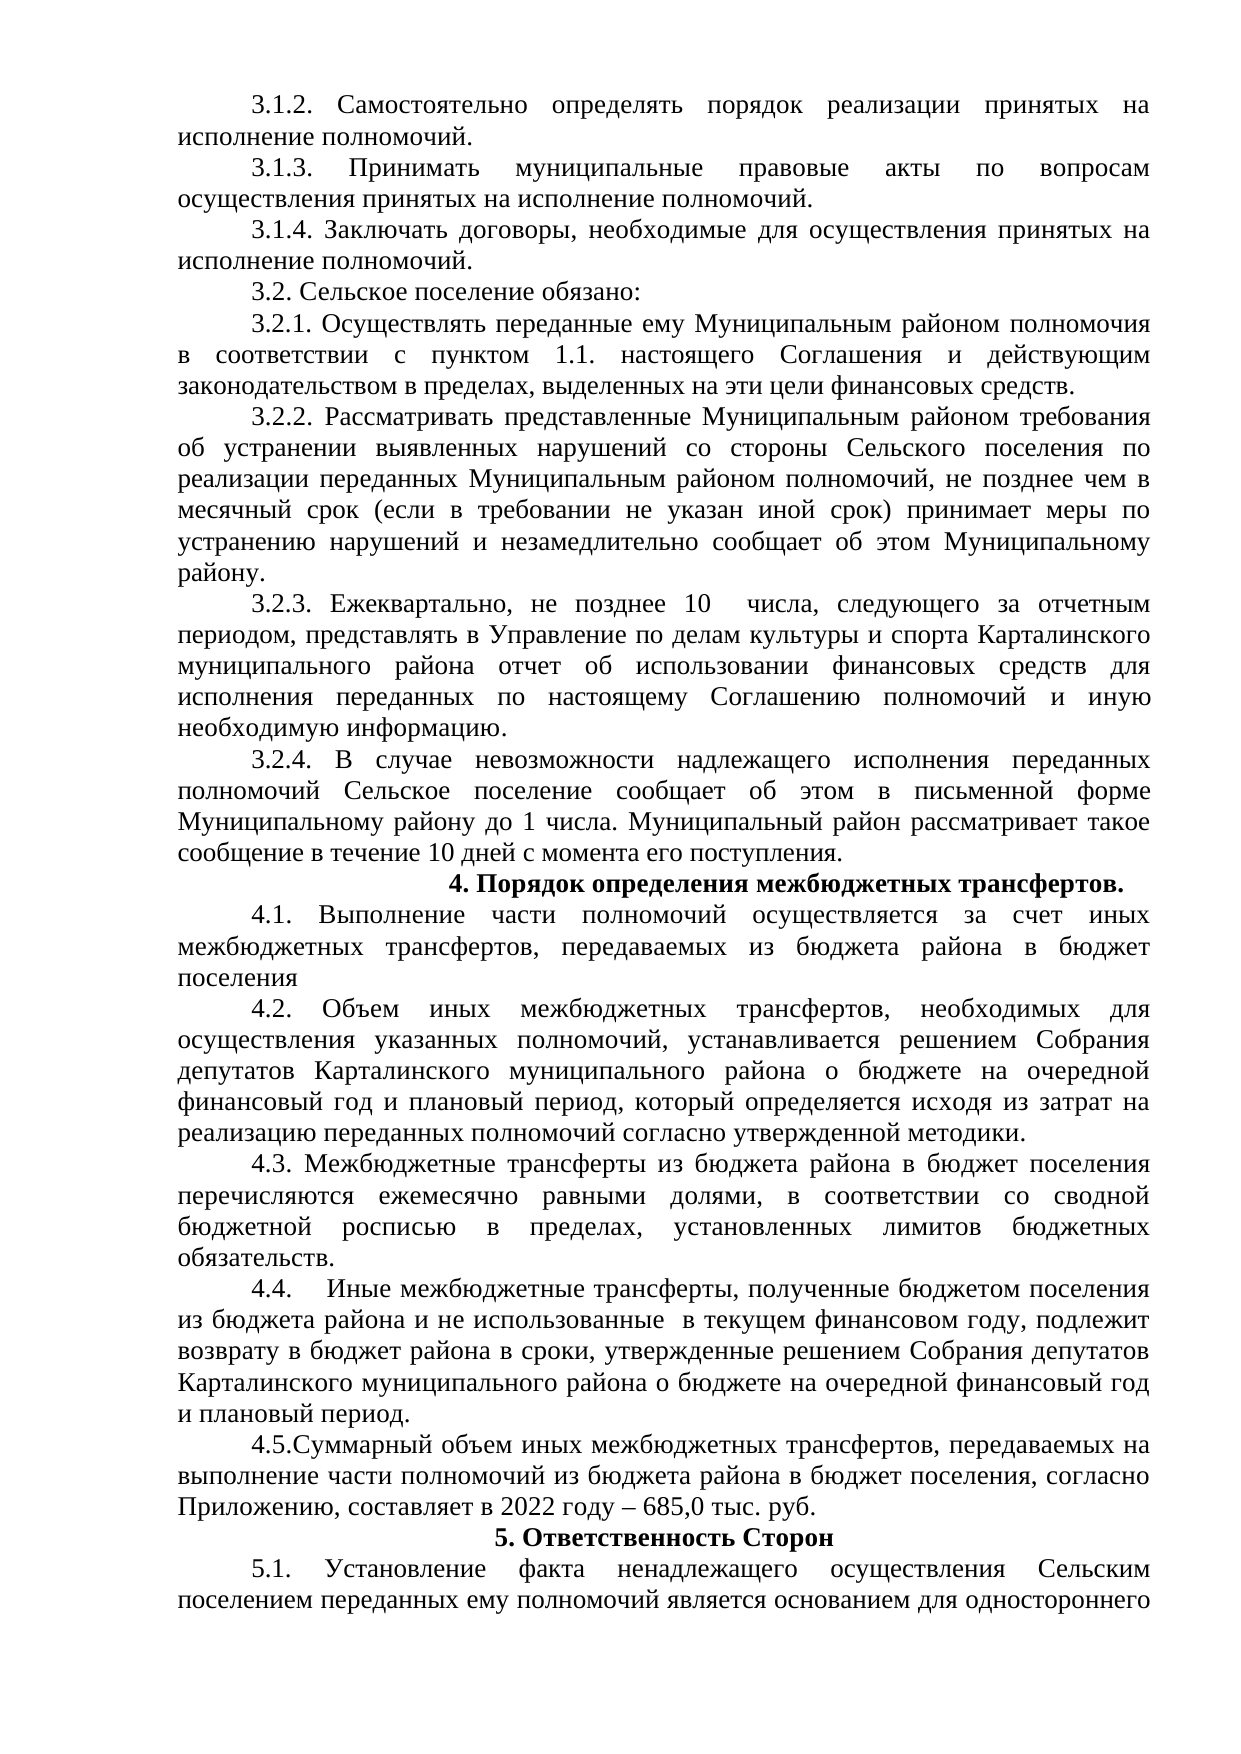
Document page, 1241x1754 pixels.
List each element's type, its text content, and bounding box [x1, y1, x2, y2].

text 4.5.Суммарный объем иных межбюджетных трансфертов, передаваемых на выполнение части полномочий из бюджета района в бюджет поселения, согласно Приложению, составляет в 2022 году – 685,0 тыс. руб. [177, 1428, 1152, 1521]
text 3.1.2. Самостоятельно определять порядок реализации принятых на исполнение полномочий. [177, 89, 1152, 151]
text 4.4. Иные межбюджетные трансферты, полученные бюджетом поселения из бюджета района и не использованные в текущем финансовом году, подлежит возврату в бюджет района в сроки, утвержденные решением Собрания депутатов Карталинского муниципального района о бюджете на очередной финансовый год и плановый период. [177, 1272, 1152, 1428]
text 3.2. Сельское поселение обязано: [177, 276, 1152, 307]
text 4.1. Выполнение части полномочий осуществляется за счет иных межбюджетных трансфертов, передаваемых из бюджета района в бюджет поселения [177, 898, 1152, 992]
text 5. Ответственность Сторон [177, 1521, 1152, 1552]
text 3.2.2. Рассматривать представленные Муниципальным районом требования об устранении выявленных нарушений со стороны Сельского поселения по реализации переданных Муниципальным районом полномочий, не позднее чем в месячный срок (если в требовании не указан иной срок) принимает меры по устранению нарушений и незамедлительно сообщает об этом Муниципальному району. [177, 400, 1152, 587]
text 3.2.4. В случае невозможности надлежащего исполнения переданных полномочий Сельское поселение сообщает об этом в письменной форме Муниципальному району до 1 числа. Муниципальный район рассматривает такое сообщение в течение 10 дней с момента его поступления. [177, 743, 1152, 867]
text 4.2. Объем иных межбюджетных трансфертов, необходимых для осуществления указанных полномочий, устанавливается решением Собрания депутатов Карталинского муниципального района о бюджете на очередной финансовый год и плановый период, который определяется исходя из затрат на реализацию переданных полномочий согласно утвержденной методики. [177, 992, 1152, 1148]
text 4.3. Межбюджетные трансферты из бюджета района в бюджет поселения перечисляются ежемесячно равными долями, в соответствии со сводной бюджетной росписью в пределах, установленных лимитов бюджетных обязательств. [177, 1148, 1152, 1272]
text 3.2.1. Осуществлять переданные ему Муниципальным районом полномочия в соответствии с пунктом 1.1. настоящего Соглашения и действующим законодательством в пределах, выделенных на эти цели финансовых средств. [177, 307, 1152, 400]
text 3.1.3. Принимать муниципальные правовые акты по вопросам осуществления принятых на исполнение полномочий. [177, 151, 1152, 213]
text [177, 1552, 1152, 1615]
text 4. Порядок определения межбюджетных трансфертов. [177, 867, 1152, 898]
text 3.1.4. Заключать договоры, необходимые для осуществления принятых на исполнение полномочий. [177, 213, 1152, 276]
text 3.2.3. Ежеквартально, не позднее 10 числа, следующего за отчетным периодом, представлять в Управление по делам культуры и спорта Карталинского муниципального района отчет об использовании финансовых средств для исполнения переданных по настоящему Соглашению полномочий и иную необходимую информацию. [177, 587, 1152, 743]
